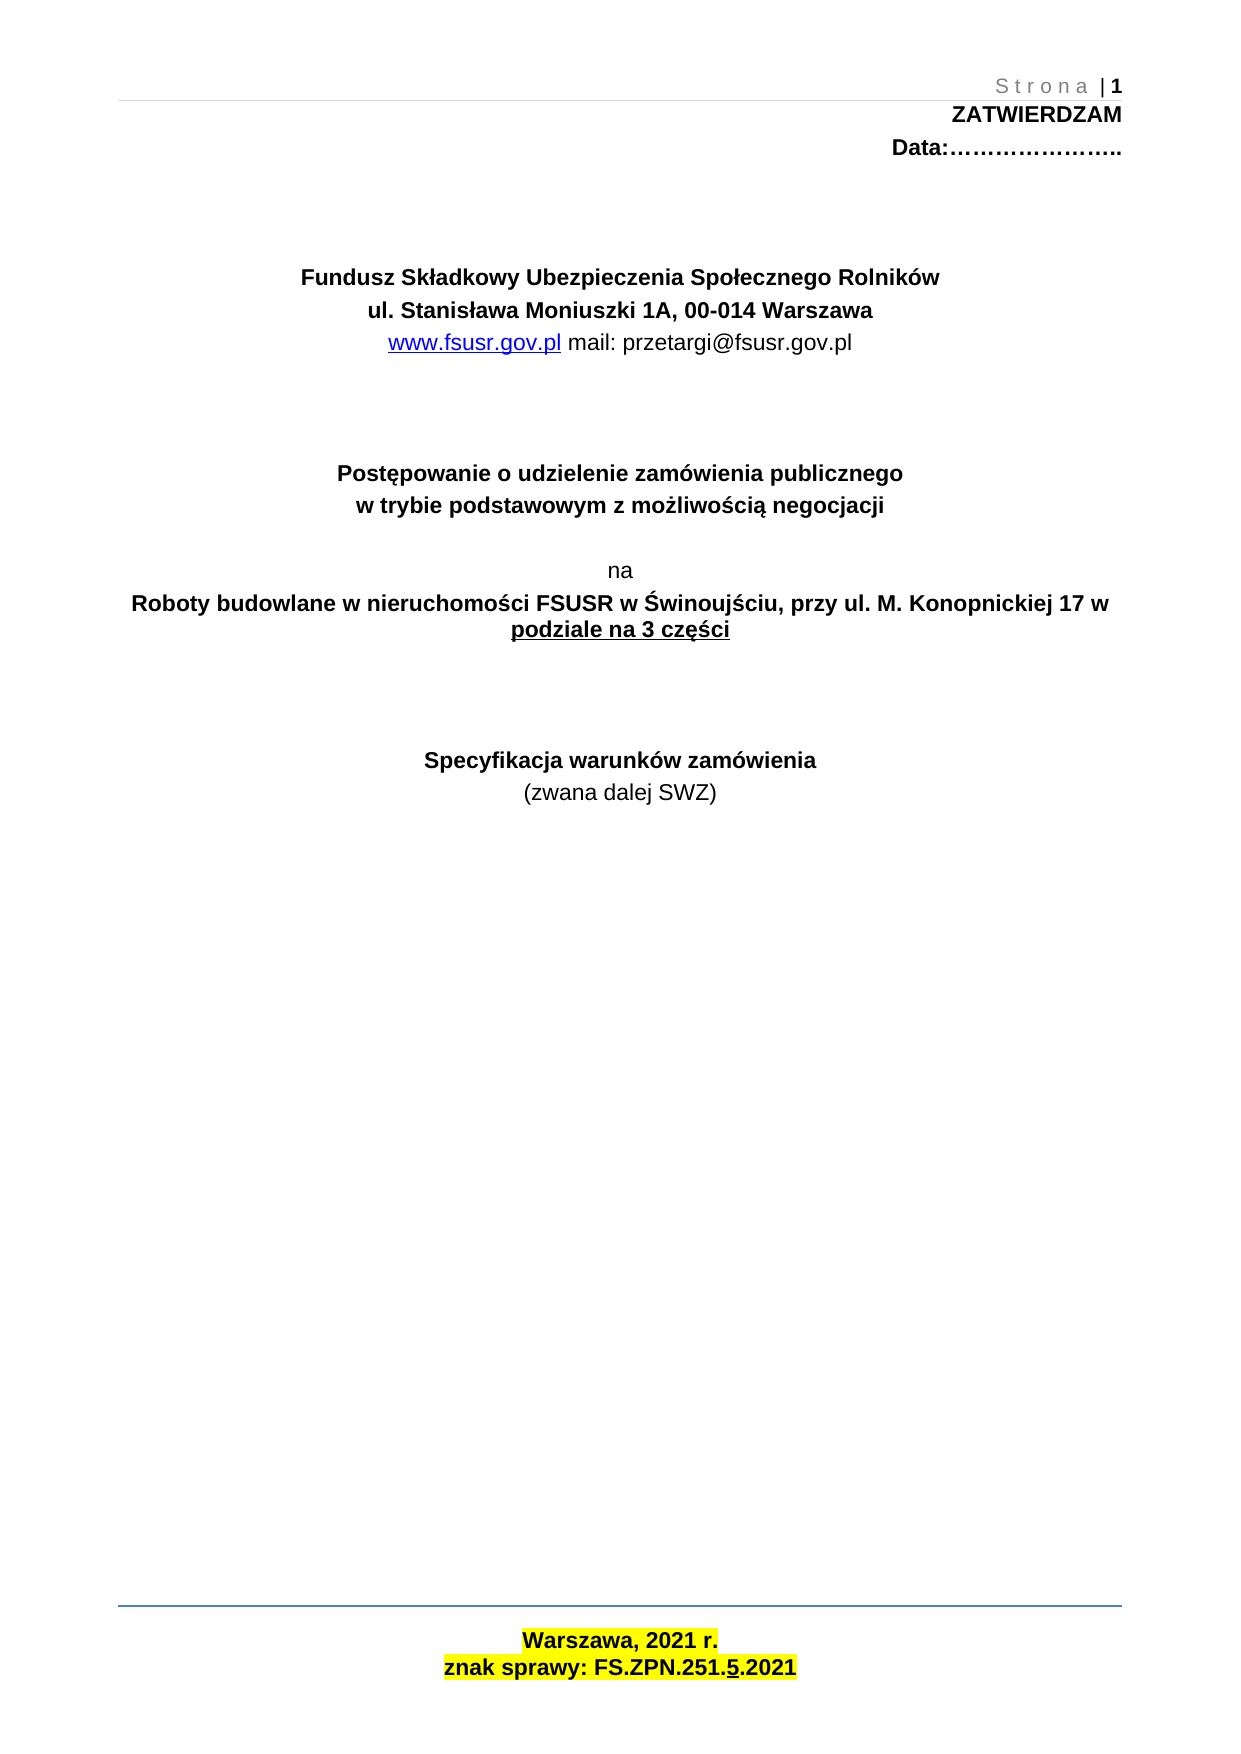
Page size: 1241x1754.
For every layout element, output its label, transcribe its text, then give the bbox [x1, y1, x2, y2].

text (zwana dalej SWZ) [118, 779, 1122, 806]
text Data:………………….. [118, 133, 1122, 160]
text Specyfikacja warunków zamówienia [118, 747, 1122, 773]
text w trybie podstawowym z możliwością negocjacji [118, 492, 1122, 518]
text ZATWIERDZAM [118, 101, 1122, 127]
text ul. Stanisława Moniuszki 1A, 00-014 Warszawa [118, 297, 1122, 323]
text Fundusz Składkowy Ubezpieczenia Społecznego Rolników [118, 264, 1122, 290]
text na [118, 557, 1122, 584]
text Roboty budowlane w nieruchomości FSUSR w Świnoujściu, przy ul. M. Konopnickiej 17 w podziale na 3 części [118, 590, 1122, 643]
text www.fsusr.gov.pl mail: przetargi@fsusr.gov.pl [118, 329, 1122, 356]
text Postępowanie o udzielenie zamówienia publicznego [118, 459, 1122, 486]
